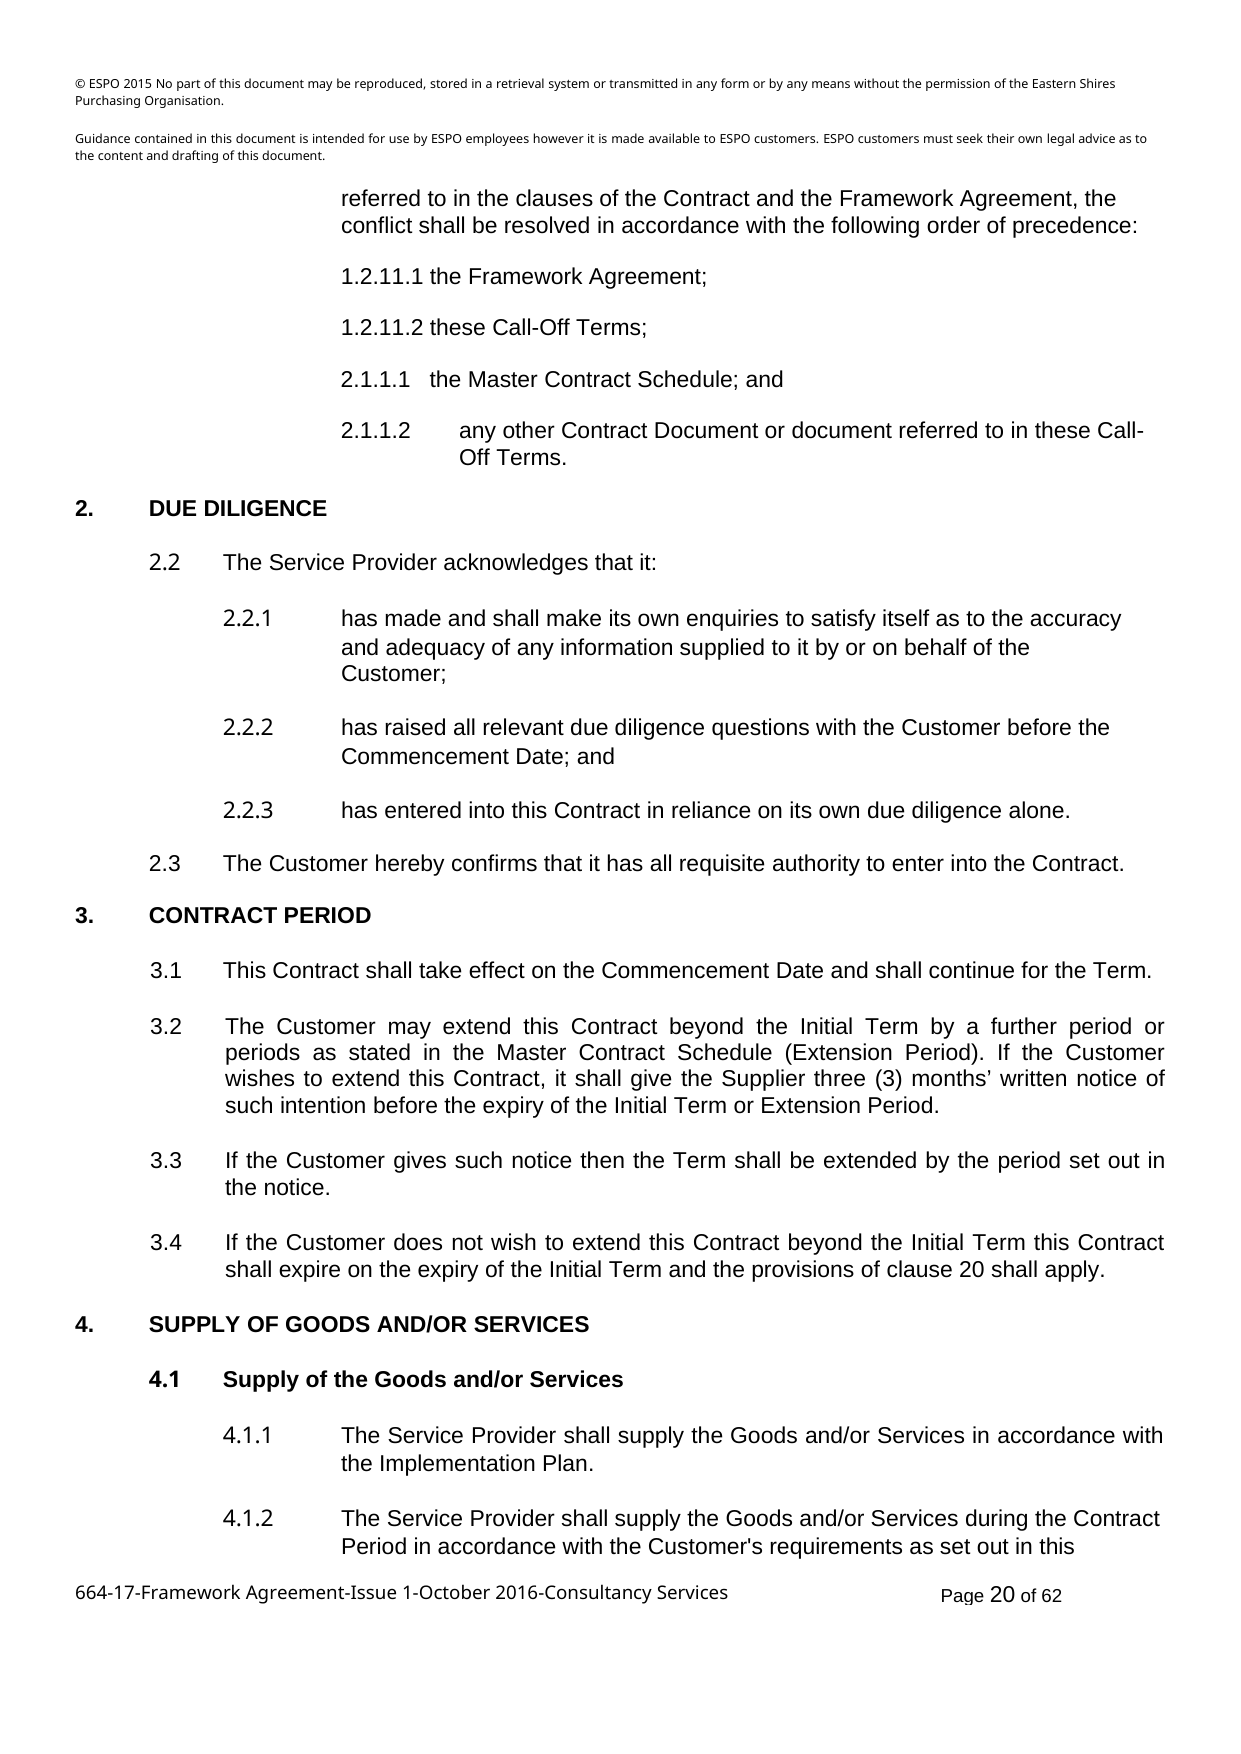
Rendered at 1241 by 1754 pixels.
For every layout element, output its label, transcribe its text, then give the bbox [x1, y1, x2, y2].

list The Service Provider acknowledges that it: [149, 546, 1205, 578]
subtitle SUPPLY OF GOODS AND/OR SERVICES [75, 1311, 1205, 1337]
list If the Customer gives such notice then the Term shall be extended by the period set out in the notice. [150, 1147, 1166, 1200]
list The Customer may extend this Contract beyond the Initial Term by a further period or periods as stated in the Master Contract Schedule (Extension Period). If the Customer wishes to extend this Contract, it shall give the Supplier three (3) months’ written notice of such intention before the expiry of the Initial Term or Extension Period. [150, 1013, 1166, 1118]
list This Contract shall take effect on the Commencement Date and shall continue for the Term. [150, 957, 1205, 983]
list the Framework Agreement; [341, 263, 1205, 289]
list the Master Contract Schedule; and [340, 366, 1205, 392]
list has entered into this Contract in reliance on its own due diligence alone. [223, 794, 1205, 826]
list If the Customer does not wish to extend this Contract beyond the Initial Term this Contract shall expire on the expiry of the Initial Term and the provisions of clause 20 shall apply. [150, 1229, 1165, 1282]
list Supply of the Goods and/or Services [149, 1363, 1205, 1394]
list The Service Provider shall supply the Goods and/or Services in accordance with the Implementation Plan. [223, 1419, 1165, 1477]
list The Customer hereby confirms that it has all requisite authority to enter into the Contract. [149, 850, 1205, 877]
list has made and shall make its own enquiries to satisfy itself as to the accuracy and adequacy of any information supplied to it by or on behalf of the Customer; [223, 602, 1142, 686]
list any other Contract Document or document referred to in these Call- Off Terms. [341, 417, 1144, 470]
list has raised all relevant due diligence questions with the Customer before the Commencement Date; and [223, 711, 1110, 769]
list these Call-Off Terms; [341, 314, 1205, 341]
subtitle DUE DILIGENCE [75, 495, 328, 521]
subtitle CONTRACT PERIOD [75, 902, 1205, 928]
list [223, 1502, 1160, 1559]
text referred to in the clauses of the Contract and the Framework Agreement, the conflict shall be resolved in accordance with the following order of precedence: [341, 185, 1161, 238]
